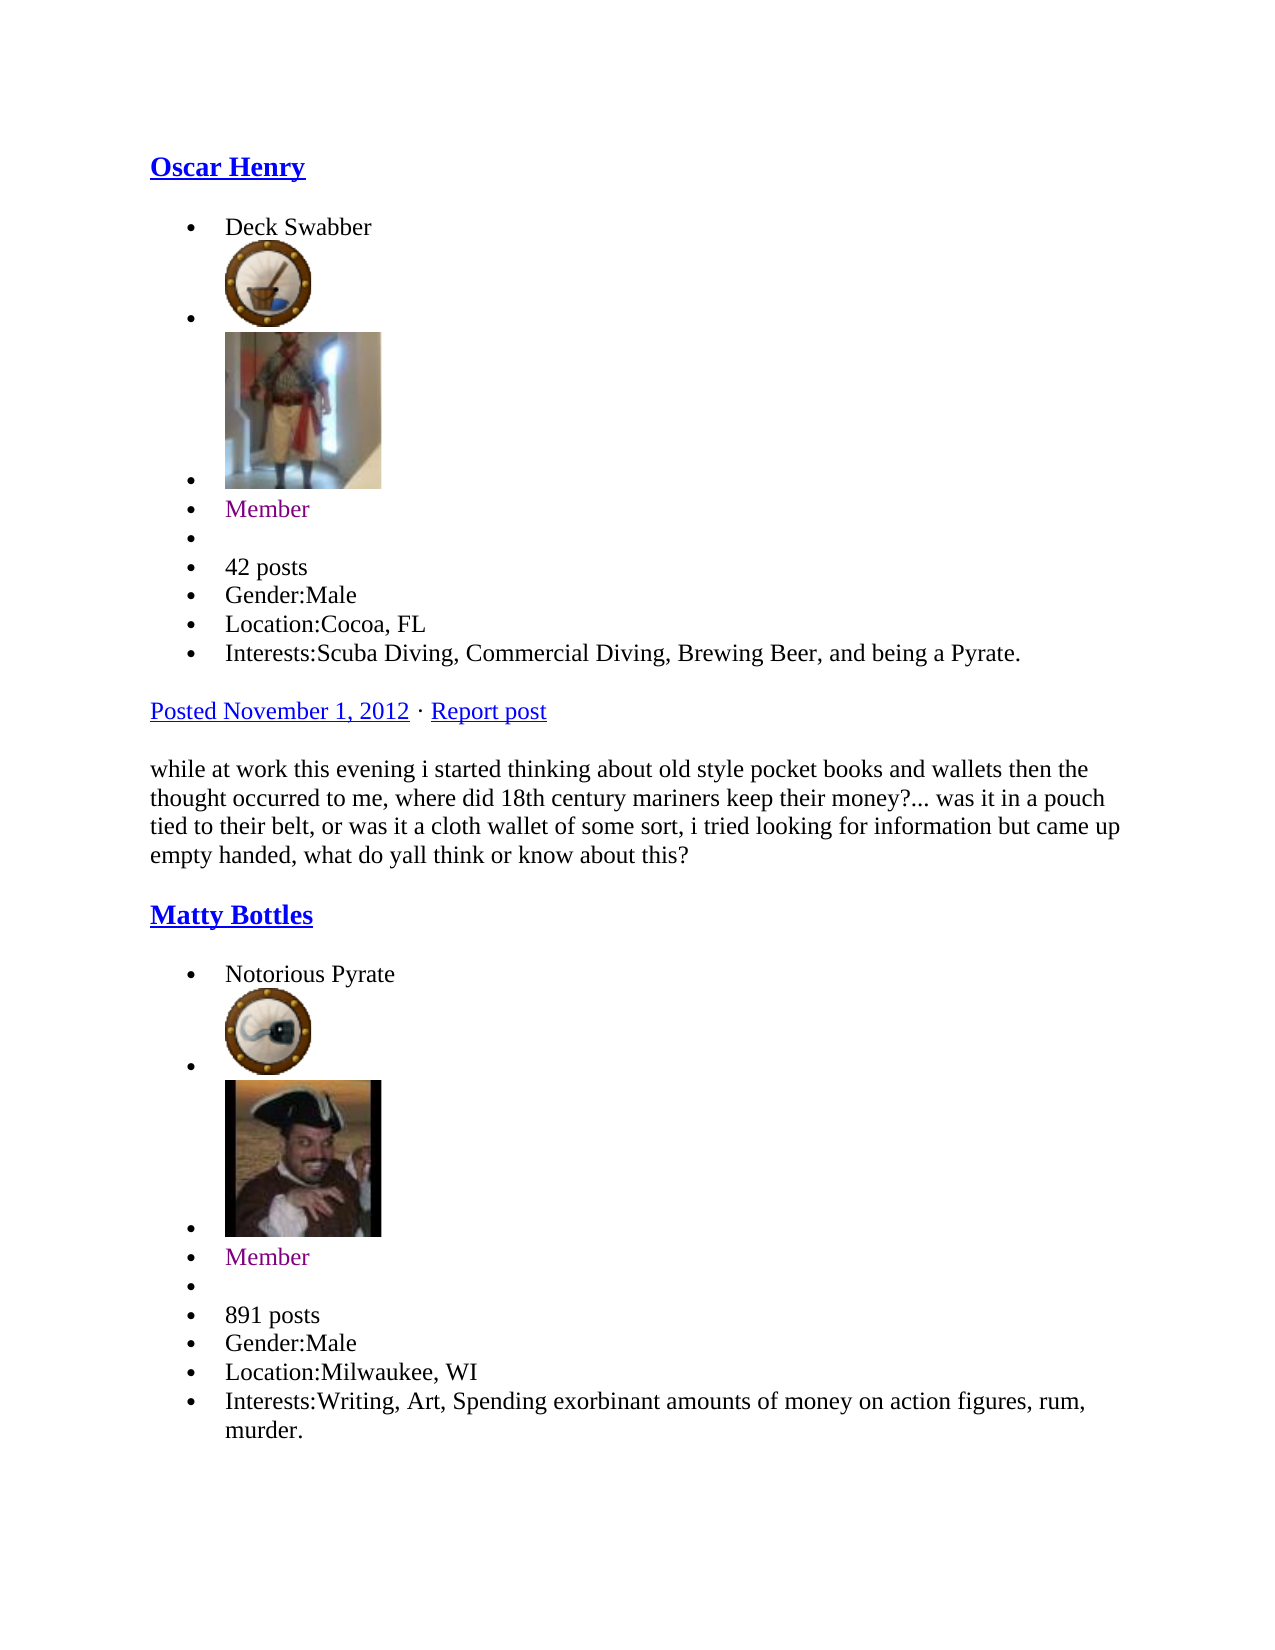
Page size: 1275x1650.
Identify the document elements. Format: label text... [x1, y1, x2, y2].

list Location:Cocoa, FL [187, 609, 1125, 638]
text Matty Bottles [150, 898, 1125, 930]
picture [225, 1080, 382, 1237]
list Deck Swabber [187, 212, 1125, 240]
text while at work this evening i started thinking about old style pocket books and wallets then the thought occurred to me, where did 18th century mariners keep their money?... was it in a pouch tied to their belt, or was it a cloth wallet of some sort, i tried looking for information but came up empty handed, what do yall think or know about this? [150, 754, 1125, 869]
picture [225, 332, 382, 489]
list Interests:Scuba Diving, Commercial Diving, Brewing Beer, and being a Pyrate. [187, 638, 1125, 667]
text Oscar Henry [150, 150, 1125, 182]
list Location:Milwaukee, WI [187, 1357, 1125, 1386]
list 42 posts [187, 552, 1125, 581]
list Gender:Male [187, 581, 1125, 609]
picture [225, 240, 312, 327]
list Member [187, 494, 1125, 523]
list Member [187, 1242, 1125, 1271]
text Posted November 1, 2012 · Report post [150, 696, 1125, 725]
list Gender:Male [187, 1328, 1125, 1357]
list Notorious Pyrate [187, 959, 1125, 988]
list 891 posts [187, 1300, 1125, 1328]
picture [225, 988, 312, 1075]
list Interests:Writing, Art, Spending exorbinant amounts of money on action figures, rum, murder. [187, 1386, 1125, 1443]
